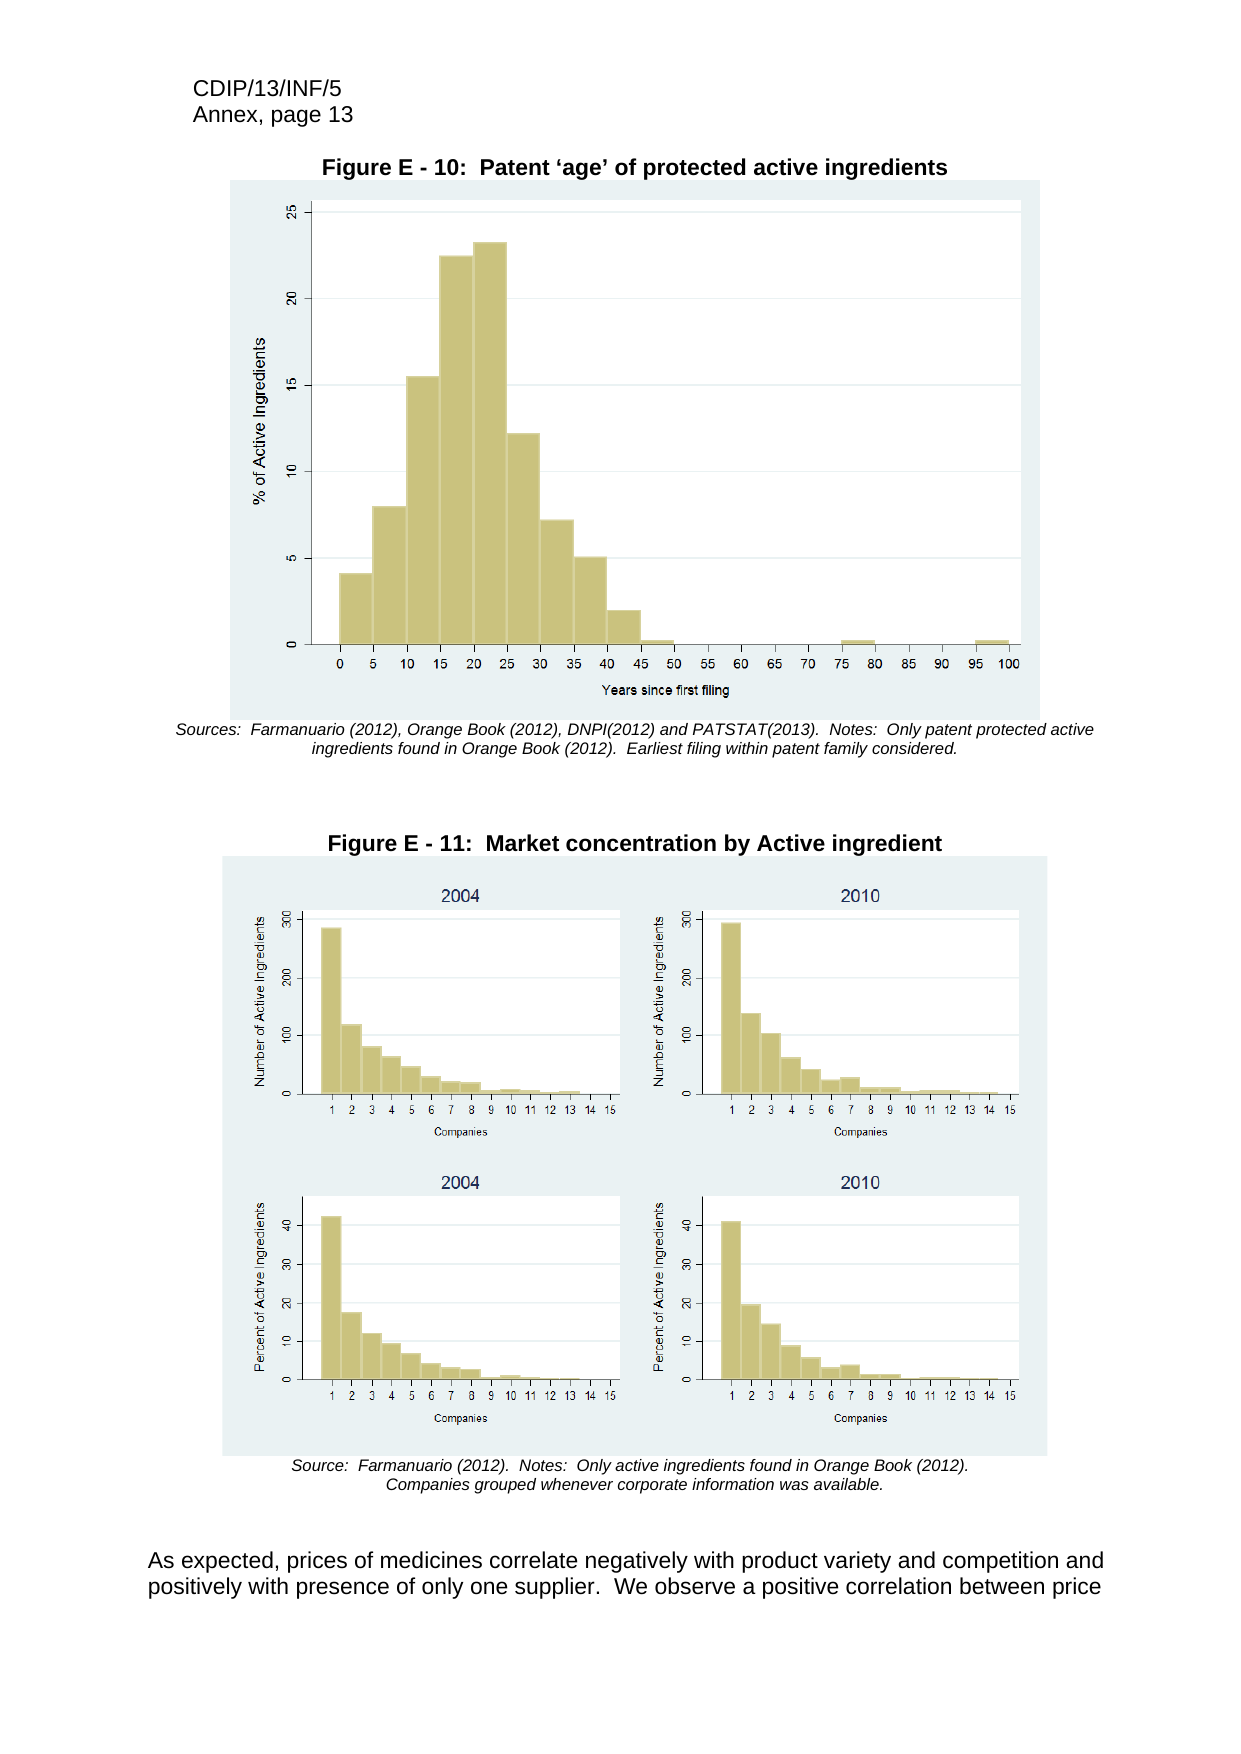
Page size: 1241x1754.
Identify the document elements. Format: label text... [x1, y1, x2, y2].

text Sources: Farmanuario (2012), Orange Book (2012), DNPI(2012) and PATSTAT(2013). Notes: Only patent protected active ingredients found in Orange Book (2012). Earliest filing within patent family considered. [148, 720, 1122, 758]
picture [230, 180, 1040, 720]
text Source: Farmanuario (2012). Notes: Only active ingredients found in Orange Book (2012). Companies grouped whenever corporate information was available. [148, 1456, 1122, 1494]
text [148, 1547, 1122, 1600]
picture [222, 856, 1048, 1456]
